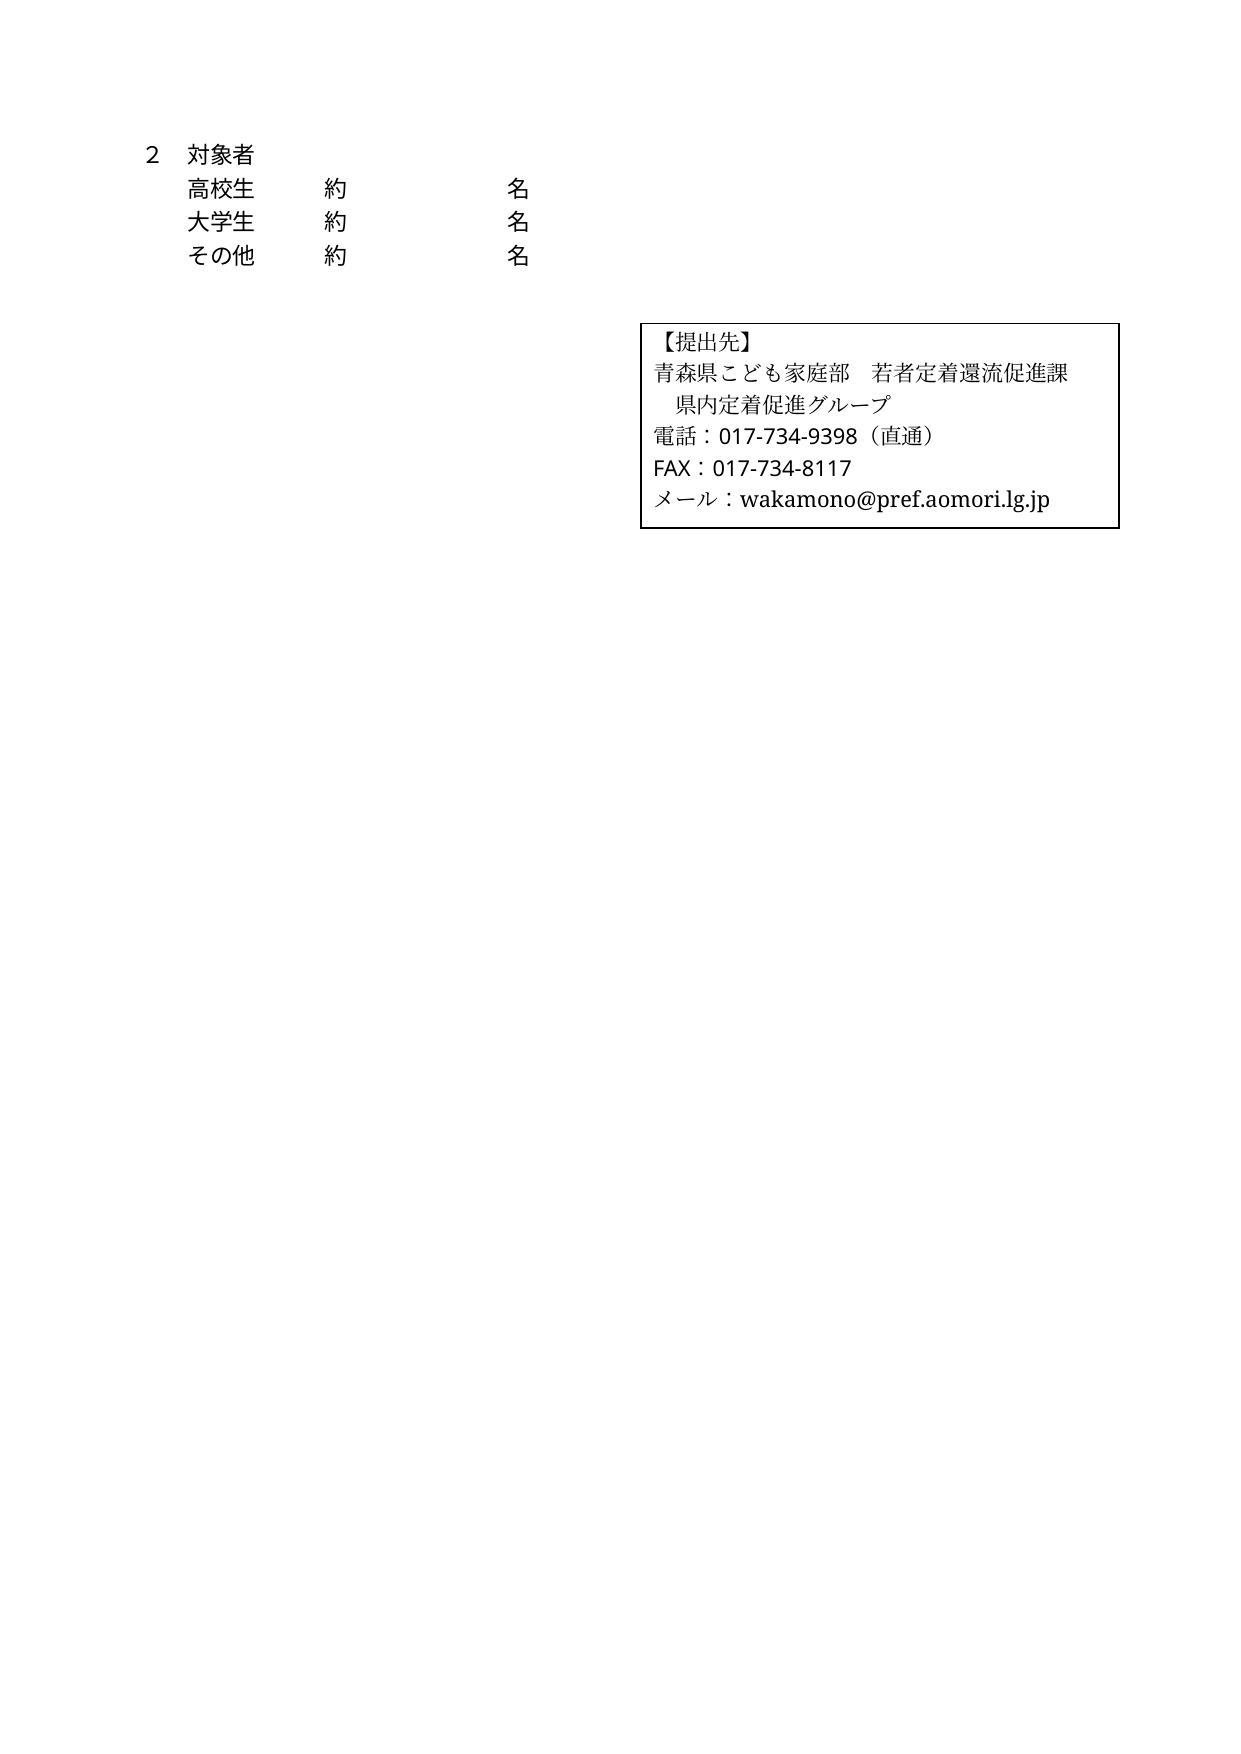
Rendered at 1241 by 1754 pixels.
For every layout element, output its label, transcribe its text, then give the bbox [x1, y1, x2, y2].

text 高校生 約 名 [118, 170, 1122, 204]
text ２ 対象者 [118, 137, 1122, 170]
text その他 約 名 [118, 238, 1122, 271]
text 大学生 約 名 [118, 204, 1122, 238]
